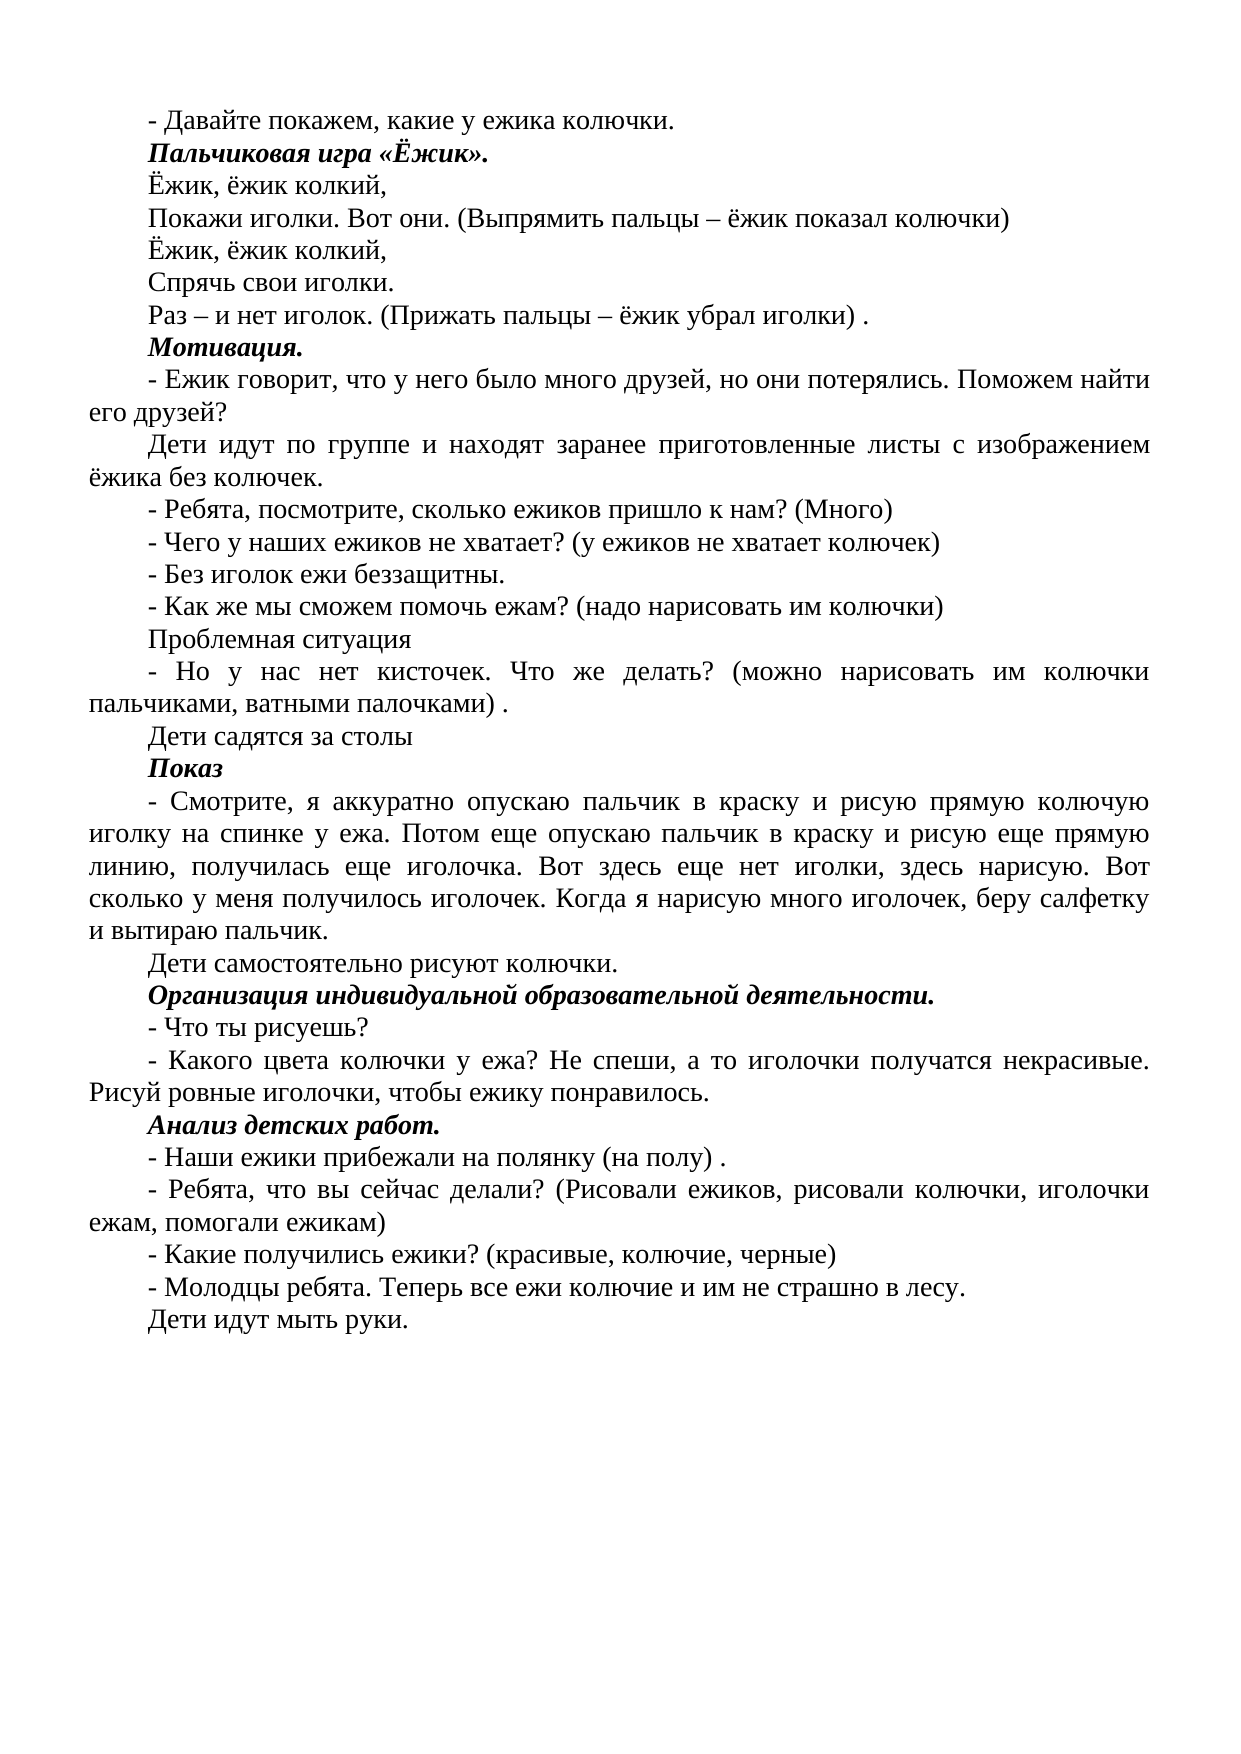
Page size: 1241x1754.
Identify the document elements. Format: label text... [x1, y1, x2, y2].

text Пальчиковая игра «Ёжик». [89, 136, 1152, 168]
text - Но у нас нет кисточек. Что же делать? (можно нарисовать им колючки пальчиками, ватными палочками) . [89, 654, 1152, 719]
text Дети идут по группе и находят заранее приготовленные листы с изображением ёжика без колючек. [89, 427, 1152, 492]
text Мотивация. [89, 330, 1152, 363]
text Ёжик, ёжик колкий, [89, 233, 1152, 265]
text - Ежик говорит, что у него было много друзей, но они потерялись. Поможем найти его друзей? [89, 363, 1152, 427]
text - Какие получились ежики? (красивые, колючие, черные) [89, 1237, 1152, 1270]
text Проблемная ситуация [89, 622, 1152, 654]
text - Что ты рисуешь? [89, 1011, 1152, 1043]
text - Как же мы сможем помочь ежам? (надо нарисовать им колючки) [89, 589, 1152, 622]
text - Смотрите, я аккуратно опускаю пальчик в краску и рисую прямую колючую иголку на спинке у ежа. Потом еще опускаю пальчик в краску и рисую еще прямую линию, получилась еще иголочка. Вот здесь еще нет иголки, здесь нарисую. Вот сколько у меня получилось иголочек. Когда я нарисую много иголочек, беру салфетку и вытираю пальчик. [89, 784, 1152, 946]
text - Чего у наших ежиков не хватает? (у ежиков не хватает колючек) [89, 524, 1152, 557]
text Показ [89, 751, 1152, 784]
text - Ребята, посмотрите, сколько ежиков пришло к нам? (Много) [89, 492, 1152, 524]
text Организация индивидуальной образовательной деятельности. [89, 978, 1152, 1011]
text - Ребята, что вы сейчас делали? (Рисовали ежиков, рисовали колючки, иголочки ежам, помогали ежикам) [89, 1172, 1152, 1237]
text - Давайте покажем, какие у ежика колючки. [89, 103, 1152, 136]
text - Молодцы ребята. Теперь все ежи колючие и им не страшно в лесу. [89, 1270, 1152, 1302]
text Спрячь свои иголки. [89, 265, 1152, 298]
text Покажи иголки. Вот они. (Выпрямить пальцы – ёжик показал колючки) [89, 201, 1152, 233]
text - Наши ежики прибежали на полянку (на полу) . [89, 1140, 1152, 1172]
text - Какого цвета колючки у ежа? Не спеши, а то иголочки получатся некрасивые. Рисуй ровные иголочки, чтобы ежику понравилось. [89, 1043, 1152, 1108]
text Дети идут мыть руки. [89, 1302, 1152, 1334]
text - Без иголок ежи беззащитны. [89, 557, 1152, 589]
text Анализ детских работ. [89, 1108, 1152, 1140]
text Раз – и нет иголок. (Прижать пальцы – ёжик убрал иголки) . [89, 298, 1152, 330]
text Ёжик, ёжик колкий, [89, 168, 1152, 201]
text Дети садятся за столы [89, 719, 1152, 751]
text Дети самостоятельно рисуют колючки. [89, 946, 1152, 978]
